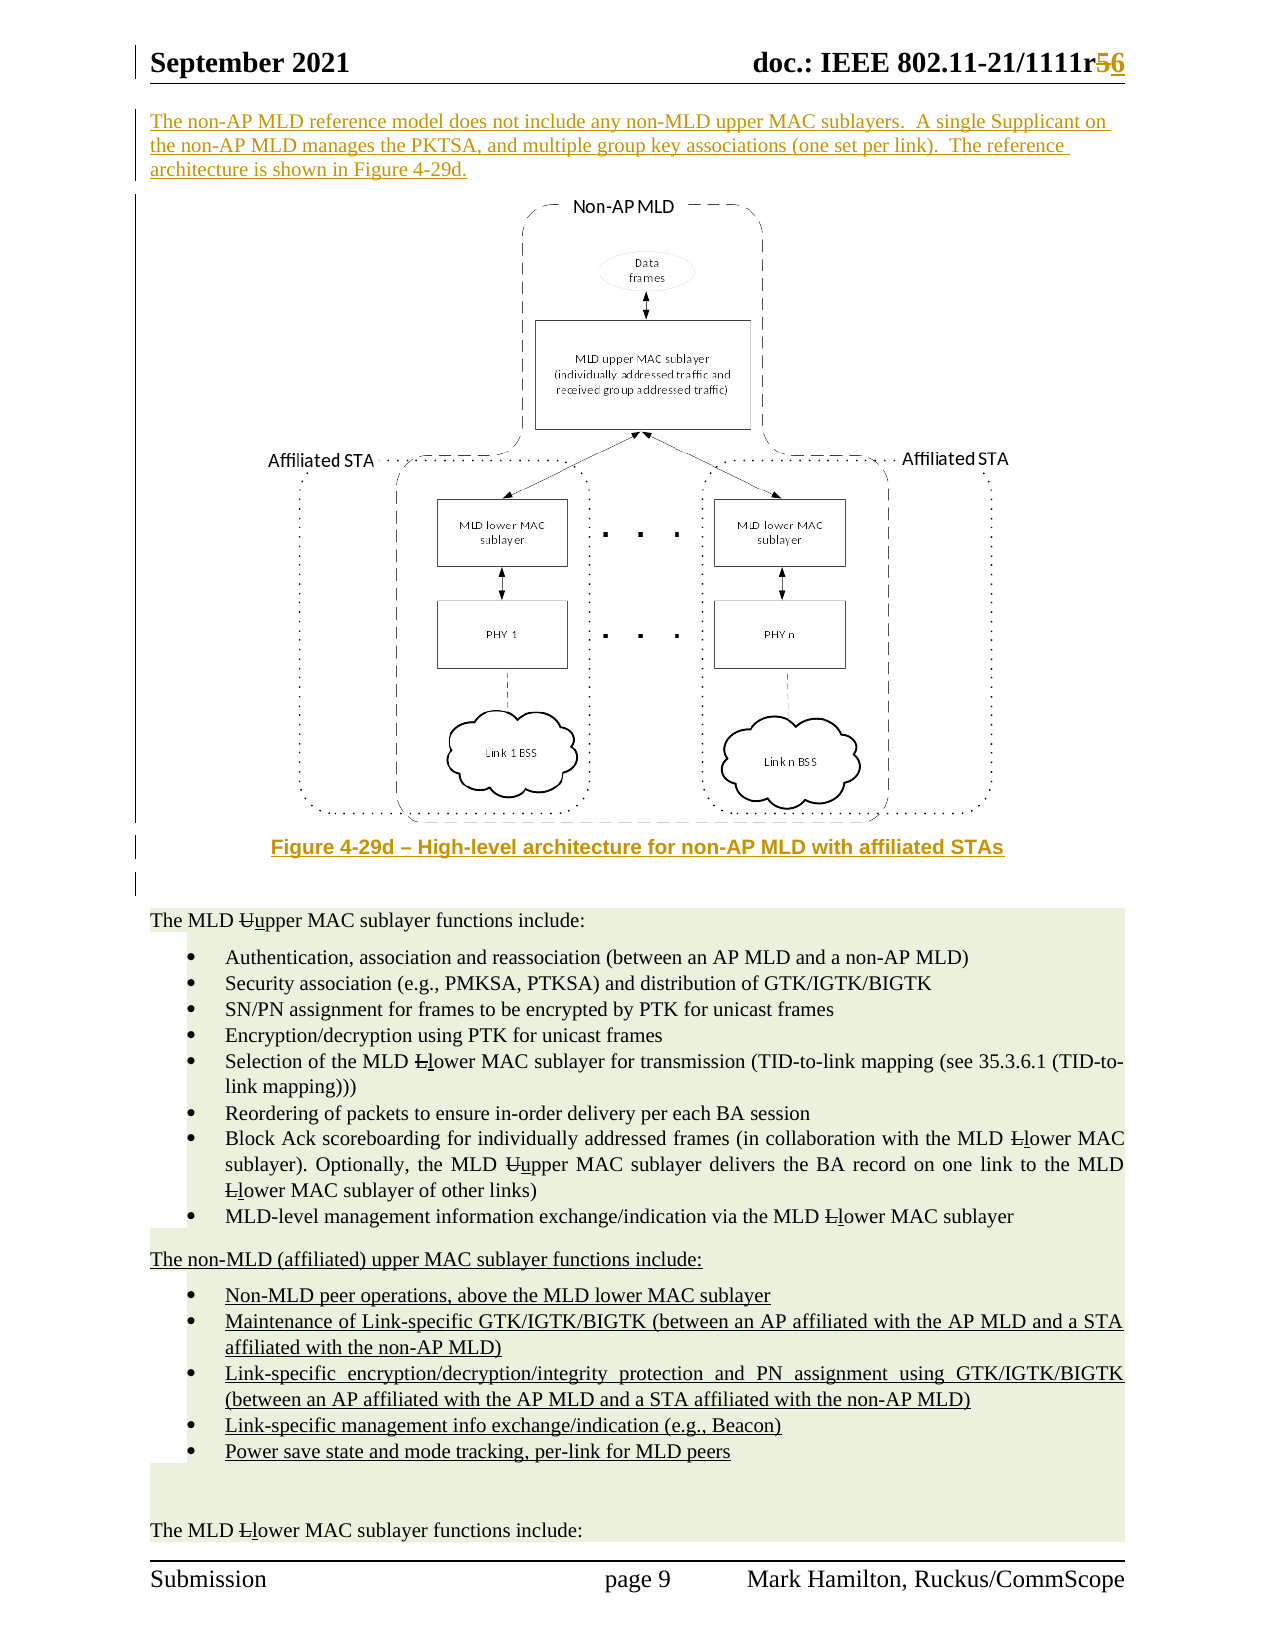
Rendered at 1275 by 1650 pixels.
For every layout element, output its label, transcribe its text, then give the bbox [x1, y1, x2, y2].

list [187, 1361, 1125, 1411]
list Link-specific management info exchange/indication (e.g., Beacon) [187, 1413, 1125, 1437]
list Non-MLD peer operations, above the MLD lower MAC sublayer [187, 1283, 1125, 1307]
list Security association (e.g., PMKSA, PTKSA) and distribution of GTK/IGTK/BIGTK [187, 971, 1125, 995]
text The MLD Uupper MAC sublayer functions include: [150, 908, 1125, 932]
list Maintenance of Link-specific GTK/IGTK/BIGTK (between an AP affiliated with the AP MLD and a STA affiliated with the non-AP MLD) [187, 1309, 1125, 1359]
list Reordering of packets to ensure in-order delivery per each BA session [187, 1100, 1125, 1124]
list Power save state and mode tracking, per-link for MLD peers [187, 1439, 1125, 1463]
list Selection of the MLD Llower MAC sublayer for transmission (TID-to-link mapping (see 35.3.6.1 (TID-to-link mapping))) [187, 1048, 1125, 1098]
list MLD-level management information exchange/indication via the MLD Llower MAC sublayer [187, 1204, 1125, 1228]
list SN/PN assignment for frames to be encrypted by PTK for unicast frames [187, 997, 1125, 1021]
list Authentication, association and reassociation (between an AP MLD and a non-AP MLD) [187, 945, 1125, 969]
list Block Ack scoreboarding for individually addressed frames (in collaboration with the MLD Llower MAC sublayer). Optionally, the MLD Uupper MAC sublayer delivers the BA record on one link to the MLD Llower MAC sublayer of other links) [187, 1126, 1125, 1202]
list Encryption/decryption using PTK for unicast frames [187, 1023, 1125, 1047]
text The MLD Llower MAC sublayer functions include: [150, 1518, 1125, 1542]
text The non-MLD (affiliated) upper MAC sublayer functions include: [150, 1247, 1125, 1271]
